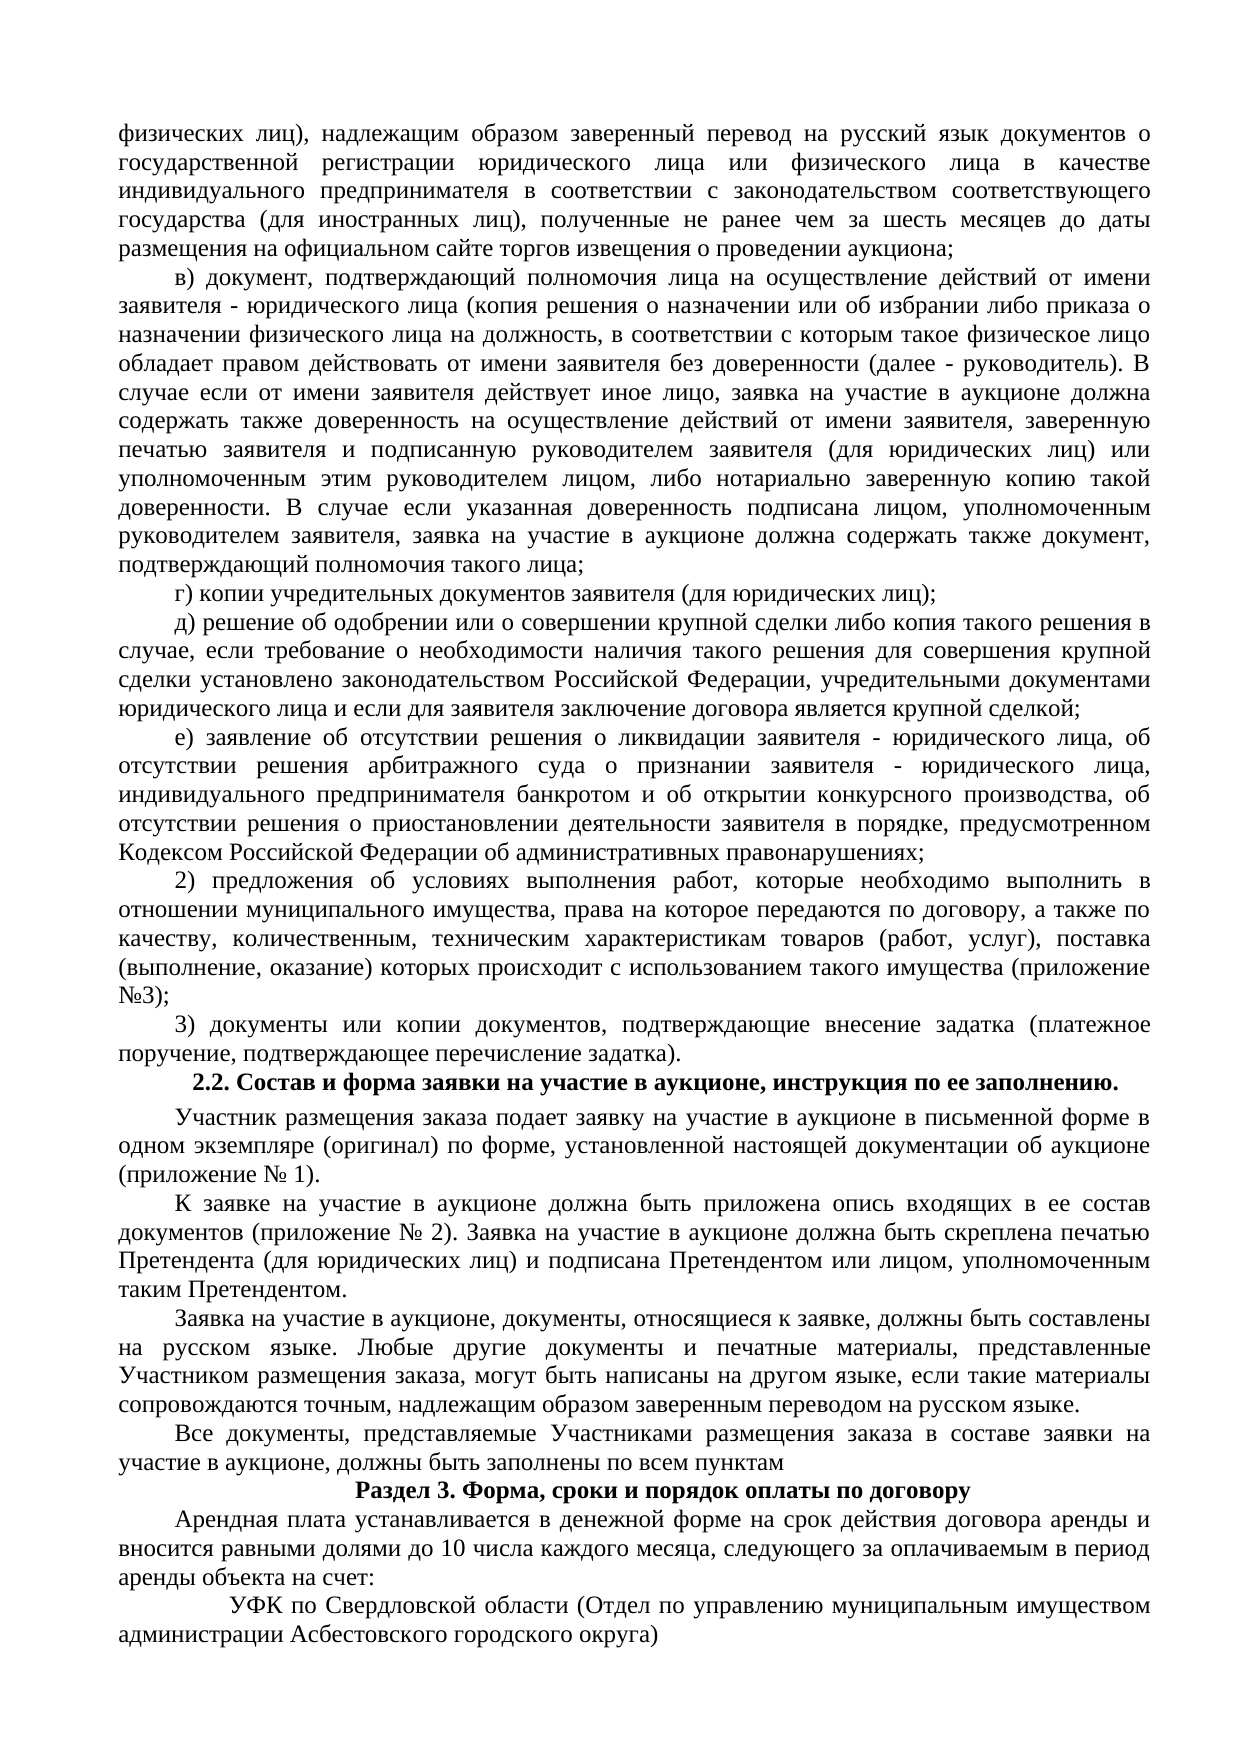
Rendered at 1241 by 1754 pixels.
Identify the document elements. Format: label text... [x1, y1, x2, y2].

text Раздел 3. Форма, сроки и порядок оплаты по договору [118, 1476, 1152, 1504]
text Все документы, представляемые Участниками размещения заказа в составе заявки на участие в аукционе, должны быть заполнены по всем пунктам [118, 1418, 1152, 1476]
text 2) предложения об условиях выполнения работ, которые необходимо выполнить в отношении муниципального имущества, права на которое передаются по договору, а также по качеству, количественным, техническим характеристикам товаров (работ, услуг), поставка (выполнение, оказание) которых происходит с использованием такого имущества (приложение №3); [118, 866, 1152, 1009]
text е) заявление об отсутствии решения о ликвидации заявителя - юридического лица, об отсутствии решения арбитражного суда о признании заявителя - юридического лица, индивидуального предпринимателя банкротом и об открытии конкурсного производства, об отсутствии решения о приостановлении деятельности заявителя в порядке, предусмотренном Кодексом Российской Федерации об административных правонарушениях; [118, 722, 1152, 866]
text УФК по Свердловской области (Отдел по управлению муниципальным имуществом администрации Асбестовского городского округа) [118, 1591, 1152, 1648]
text 2.2. Состав и форма заявки на участие в аукционе, инструкция по ее заполнению. [118, 1067, 1152, 1096]
text Участник размещения заказа подает заявку на участие в аукционе в письменной форме в одном экземпляре (оригинал) по форме, установленной настоящей документации об аукционе (приложение № 1). [118, 1102, 1152, 1188]
text Арендная плата устанавливается в денежной форме на срок действия договора аренды и вносится равными долями до 10 числа каждого месяца, следующего за оплачиваемым в период аренды объекта на счет: [118, 1504, 1152, 1591]
text 3) документы или копии документов, подтверждающие внесение задатка (платежное поручение, подтверждающее перечисление задатка). [118, 1009, 1152, 1067]
text в) документ, подтверждающий полномочия лица на осуществление действий от имени заявителя - юридического лица (копия решения о назначении или об избрании либо приказа о назначении физического лица на должность, в соответствии с которым такое физическое лицо обладает правом действовать от имени заявителя без доверенности (далее - руководитель). В случае если от имени заявителя действует иное лицо, заявка на участие в аукционе должна содержать также доверенность на осуществление действий от имени заявителя, заверенную печатью заявителя и подписанную руководителем заявителя (для юридических лиц) или уполномоченным этим руководителем лицом, либо нотариально заверенную копию такой доверенности. В случае если указанная доверенность подписана лицом, уполномоченным руководителем заявителя, заявка на участие в аукционе должна содержать также документ, подтверждающий полномочия такого лица; [118, 262, 1152, 578]
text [118, 118, 1152, 262]
text г) копии учредительных документов заявителя (для юридических лиц); [118, 578, 1152, 607]
text Заявка на участие в аукционе, документы, относящиеся к заявке, должны быть составлены на русском языке. Любые другие документы и печатные материалы, представленные Участником размещения заказа, могут быть написаны на другом языке, если такие материалы сопровождаются точным, надлежащим образом заверенным переводом на русском языке. [118, 1303, 1152, 1418]
text д) решение об одобрении или о совершении крупной сделки либо копия такого решения в случае, если требование о необходимости наличия такого решения для совершения крупной сделки установлено законодательством Российской Федерации, учредительными документами юридического лица и если для заявителя заключение договора является крупной сделкой; [118, 607, 1152, 722]
text К заявке на участие в аукционе должна быть приложена опись входящих в ее состав документов (приложение № 2). Заявка на участие в аукционе должна быть скреплена печатью Претендента (для юридических лиц) и подписана Претендентом или лицом, уполномоченным таким Претендентом. [118, 1188, 1152, 1303]
